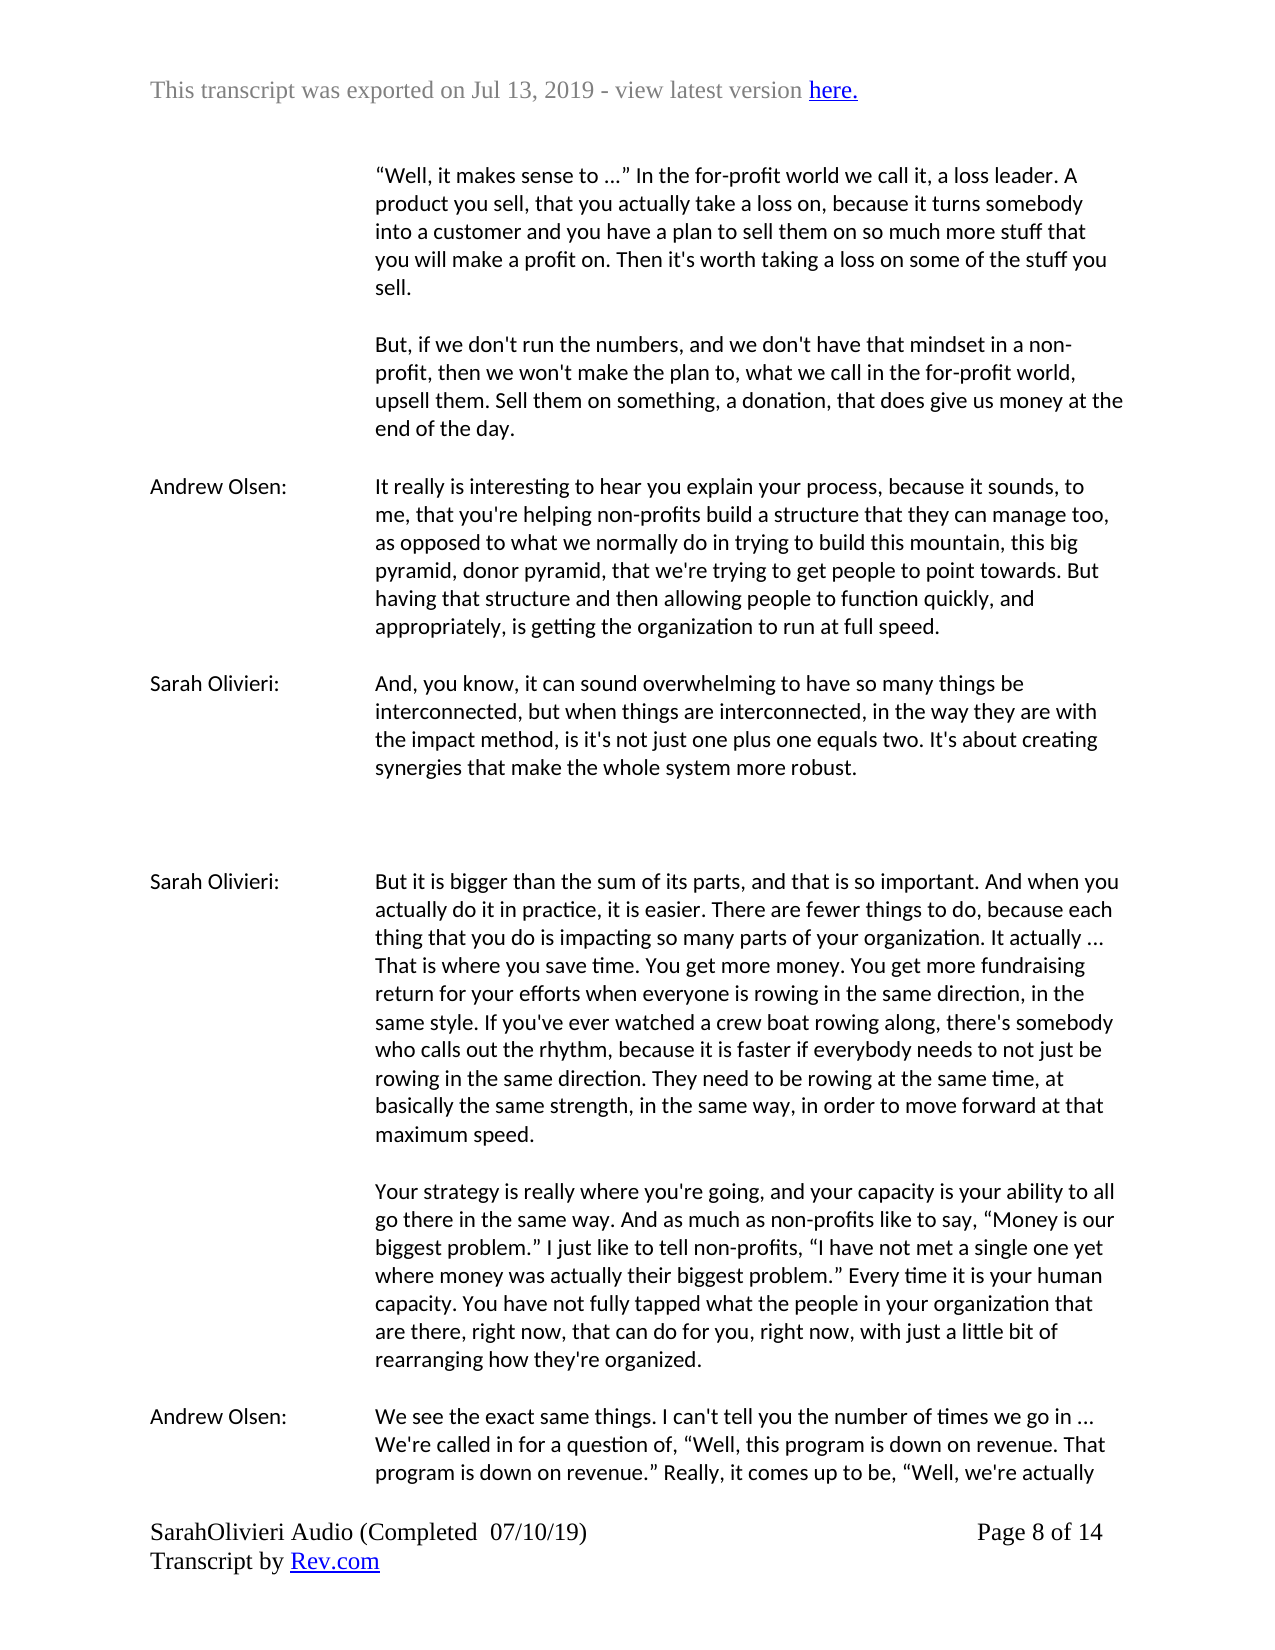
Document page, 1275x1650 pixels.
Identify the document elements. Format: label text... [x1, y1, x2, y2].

text Sarah Olivieri: But it is bigger than the sum of its parts, and that is so important. And when you actually do it in practice, it is easier. There are fewer things to do, because each thing that you do is impacting so many parts of your organization. It actually ... That is where you save time. You get more money. You get more fundraising return for your efforts when everyone is rowing in the same direction, in the same style. If you've ever watched a crew boat rowing along, there's somebody who calls out the rhythm, because it is faster if everybody needs to not just be rowing in the same direction. They need to be rowing at the same time, at basically the same strength, in the same way, in order to move forward at that maximum speed. [150, 867, 1125, 1148]
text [150, 161, 1125, 301]
text Andrew Olsen: It really is interesting to hear you explain your process, because it sounds, to me, that you're helping non-profits build a structure that they can manage too, as opposed to what we normally do in trying to build this mountain, this big pyramid, donor pyramid, that we're trying to get people to point towards. But having that structure and then allowing people to function quickly, and appropriately, is getting the organization to run at full speed. [150, 472, 1125, 640]
text But, if we don't run the numbers, and we don't have that mindset in a non-profit, then we won't make the plan to, what we call in the for-profit world, upsell them. Sell them on something, a donation, that does give us money at the end of the day. [150, 331, 1125, 443]
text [150, 1402, 1125, 1486]
text Sarah Olivieri: And, you know, it can sound overwhelming to have so many things be interconnected, but when things are interconnected, in the way they are with the impact method, is it's not just one plus one equals two. It's about creating synergies that make the whole system more robust. [150, 669, 1125, 781]
text Your strategy is really where you're going, and your capacity is your ability to all go there in the same way. And as much as non-profits like to say, “Money is our biggest problem.” I just like to tell non-profits, “I have not met a single one yet where money was actually their biggest problem.” Every time it is your human capacity. You have not fully tapped what the people in your organization that are there, right now, that can do for you, right now, with just a little bit of rearranging how they're organized. [150, 1177, 1125, 1373]
